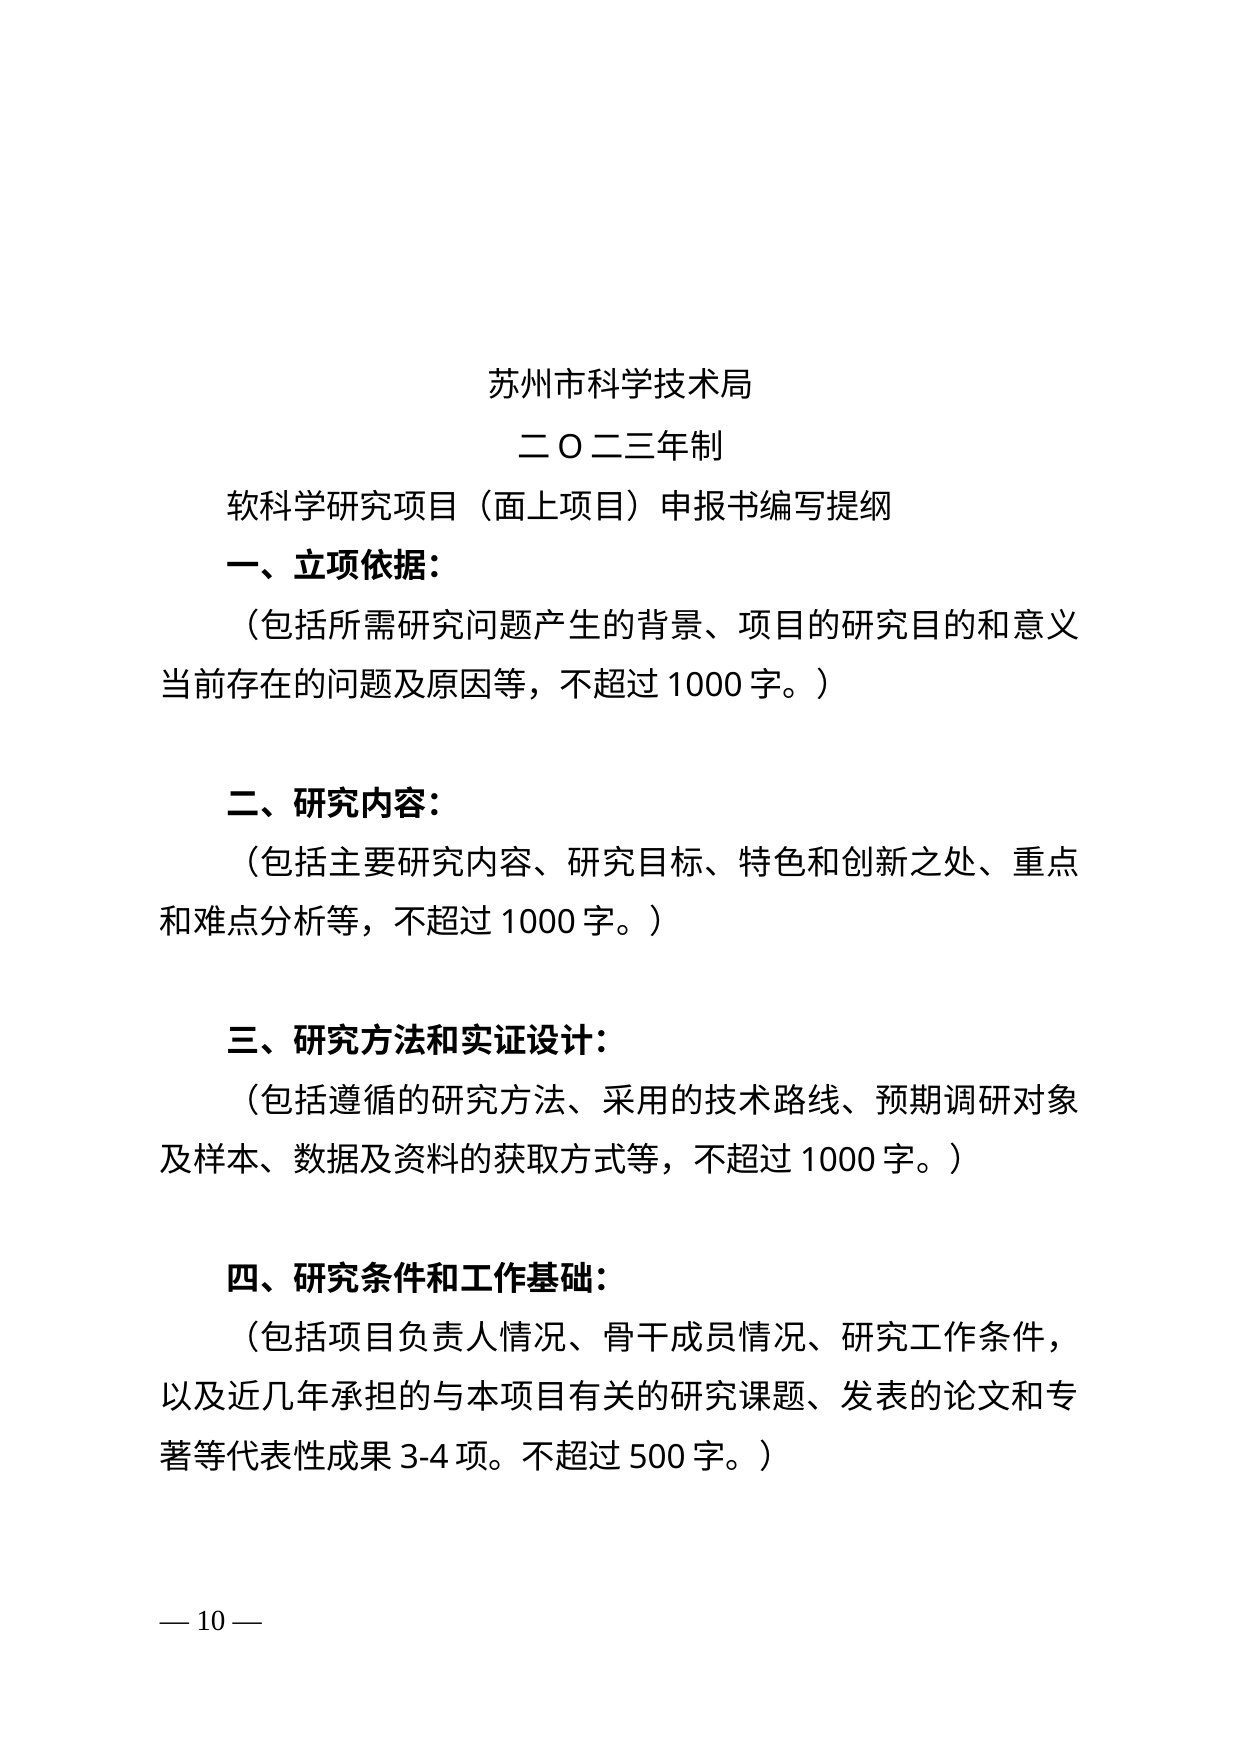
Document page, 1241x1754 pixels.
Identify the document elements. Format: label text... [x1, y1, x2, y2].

text 三、研究方法和实证设计： [159, 1003, 1081, 1062]
text 二Ο二三年制 [159, 406, 1081, 468]
text 软科学研究项目（面上项目）申报书编写提纲 [159, 468, 1081, 528]
text 二、研究内容： [159, 765, 1081, 825]
text 四、研究条件和工作基础： [159, 1240, 1081, 1300]
text （包括所需研究问题产生的背景、项目的研究目的和意义、当前存在的问题及原因等，不超过1000字。） [159, 587, 1081, 706]
text （包括项目负责人情况、骨干成员情况、研究工作条件，以及近几年承担的与本项目有关的研究课题、发表的论文和专著等代表性成果3-4项。不超过500字。） [159, 1300, 1081, 1478]
text （包括主要研究内容、研究目标、特色和创新之处、重点和难点分析等，不超过1000字。） [159, 825, 1081, 943]
text （包括遵循的研究方法、采用的技术路线、预期调研对象及样本、数据及资料的获取方式等，不超过1000字。） [159, 1062, 1081, 1181]
text 一、立项依据： [159, 528, 1081, 587]
text 苏州市科学技术局 [159, 343, 1081, 406]
